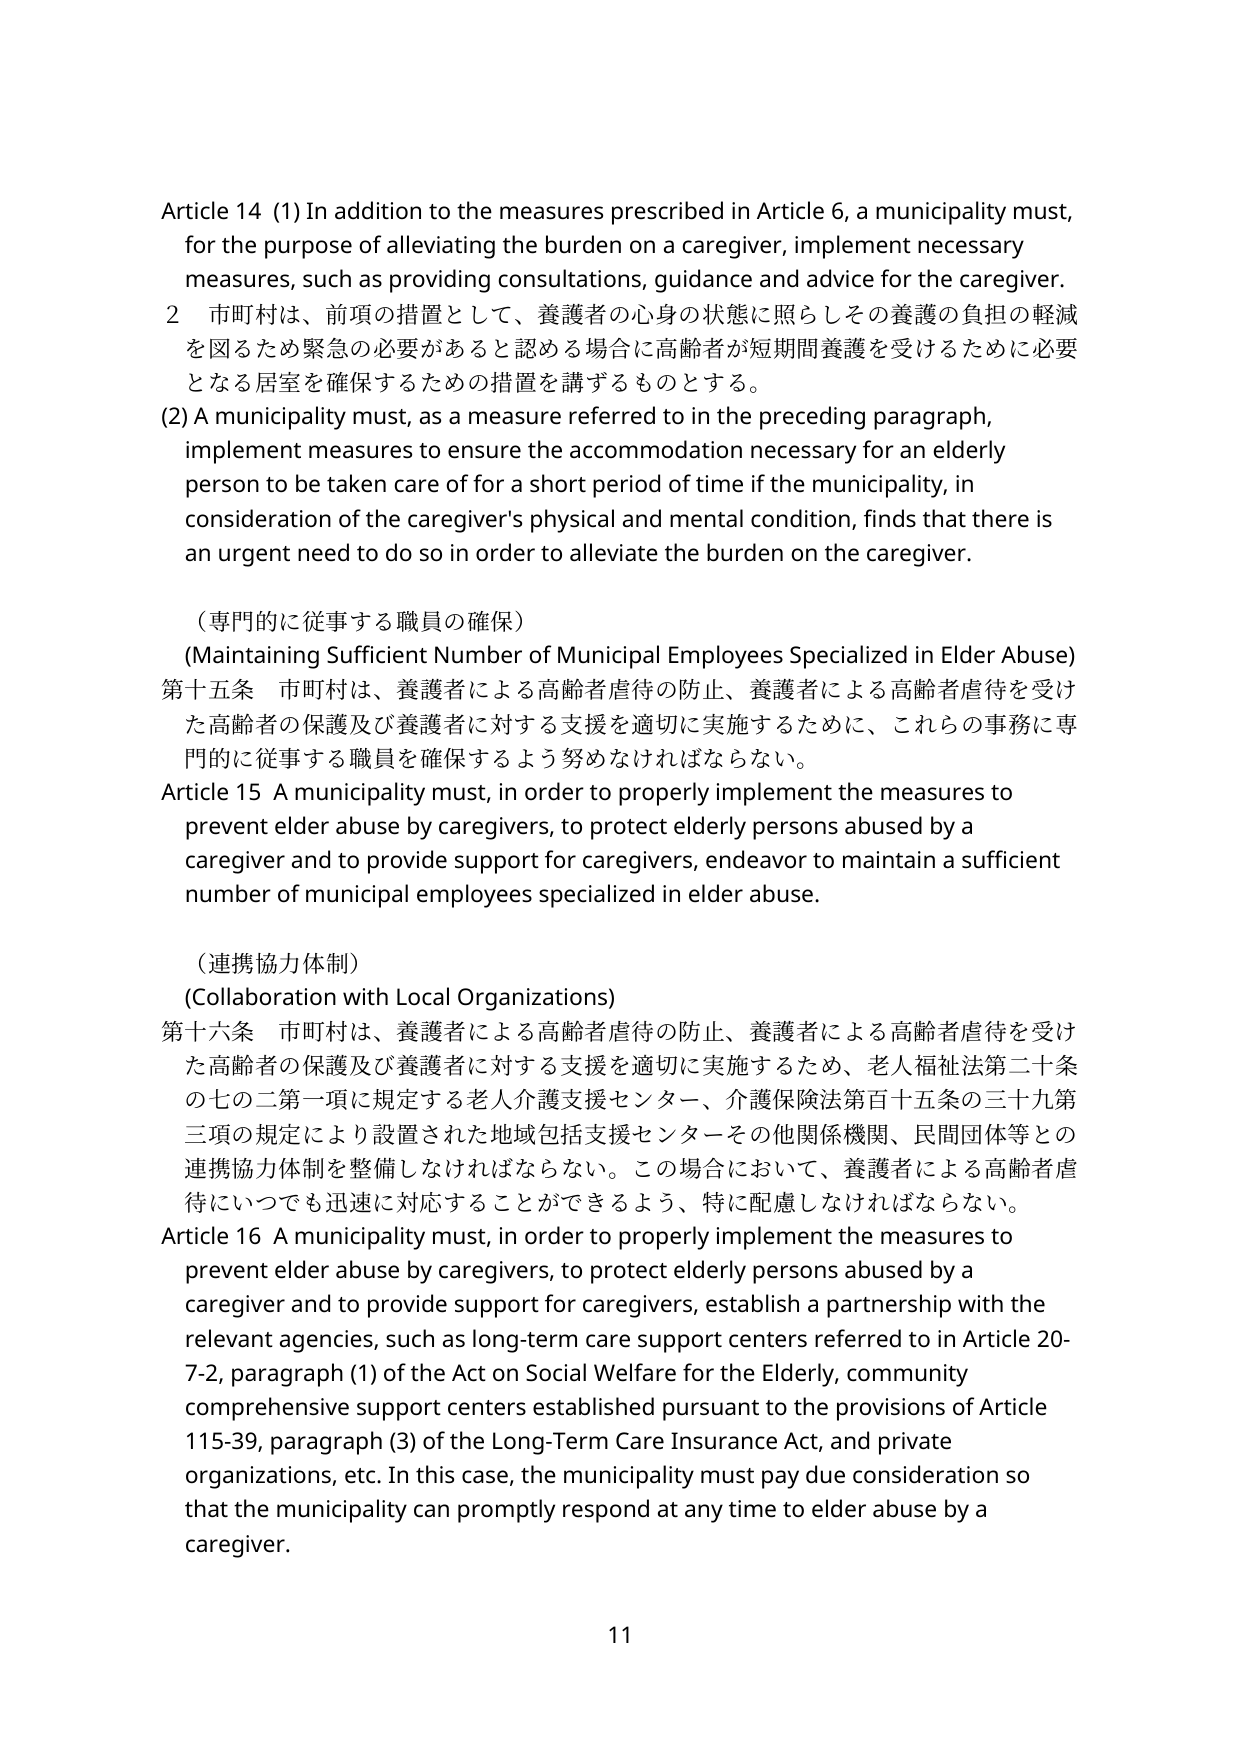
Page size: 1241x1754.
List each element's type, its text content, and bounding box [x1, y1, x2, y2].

text (Maintaining Sufficient Number of Municipal Employees Specialized in Elder Abuse) [184, 638, 1079, 672]
text （連携協力体制） [184, 945, 1079, 979]
text Article 14 (1) In addition to the measures prescribed in Article 6, a municipality must, for the purpose of alleviating the burden on a caregiver, implement necessary measures, such as providing consultations, guidance and advice for the caregiver. [161, 194, 1079, 296]
text 第十五条 市町村は、養護者による高齢者虐待の防止、養護者による高齢者虐待を受けた高齢者の保護及び養護者に対する支援を適切に実施するために、これらの事務に専門的に従事する職員を確保するよう努めなければならない。 [161, 672, 1079, 774]
text Article 16 A municipality must, in order to properly implement the measures to prevent elder abuse by caregivers, to protect elderly persons abused by a caregiver and to provide support for caregivers, establish a partnership with the relevant agencies, such as long-term care support centers referred to in Article 20-7-2, paragraph (1) of the Act on Social Welfare for the Elderly, community comprehensive support centers established pursuant to the provisions of Article 115-39, paragraph (3) of the Long-Term Care Insurance Act, and private organizations, etc. In this case, the municipality must pay due consideration so that the municipality can promptly respond at any time to elder abuse by a caregiver. [161, 1219, 1079, 1560]
text (Collaboration with Local Organizations) [184, 979, 1079, 1014]
text ２ 市町村は、前項の措置として、養護者の心身の状態に照らしその養護の負担の軽減を図るため緊急の必要があると認める場合に高齢者が短期間養護を受けるために必要となる居室を確保するための措置を講ずるものとする。 [161, 296, 1079, 399]
text 第十六条 市町村は、養護者による高齢者虐待の防止、養護者による高齢者虐待を受けた高齢者の保護及び養護者に対する支援を適切に実施するため、老人福祉法第二十条の七の二第一項に規定する老人介護支援センター、介護保険法第百十五条の三十九第三項の規定により設置された地域包括支援センターその他関係機関、民間団体等との連携協力体制を整備しなければならない。この場合において、養護者による高齢者虐待にいつでも迅速に対応することができるよう、特に配慮しなければならない。 [161, 1014, 1079, 1219]
text (2) A municipality must, as a measure referred to in the preceding paragraph, implement measures to ensure the accommodation necessary for an elderly person to be taken care of for a short period of time if the municipality, in consideration of the caregiver's physical and mental condition, finds that there is an urgent need to do so in order to alleviate the burden on the caregiver. [161, 399, 1079, 569]
text （専門的に従事する職員の確保） [184, 604, 1079, 638]
text Article 15 A municipality must, in order to properly implement the measures to prevent elder abuse by caregivers, to protect elderly persons abused by a caregiver and to provide support for caregivers, endeavor to maintain a sufficient number of municipal employees specialized in elder abuse. [161, 774, 1079, 911]
